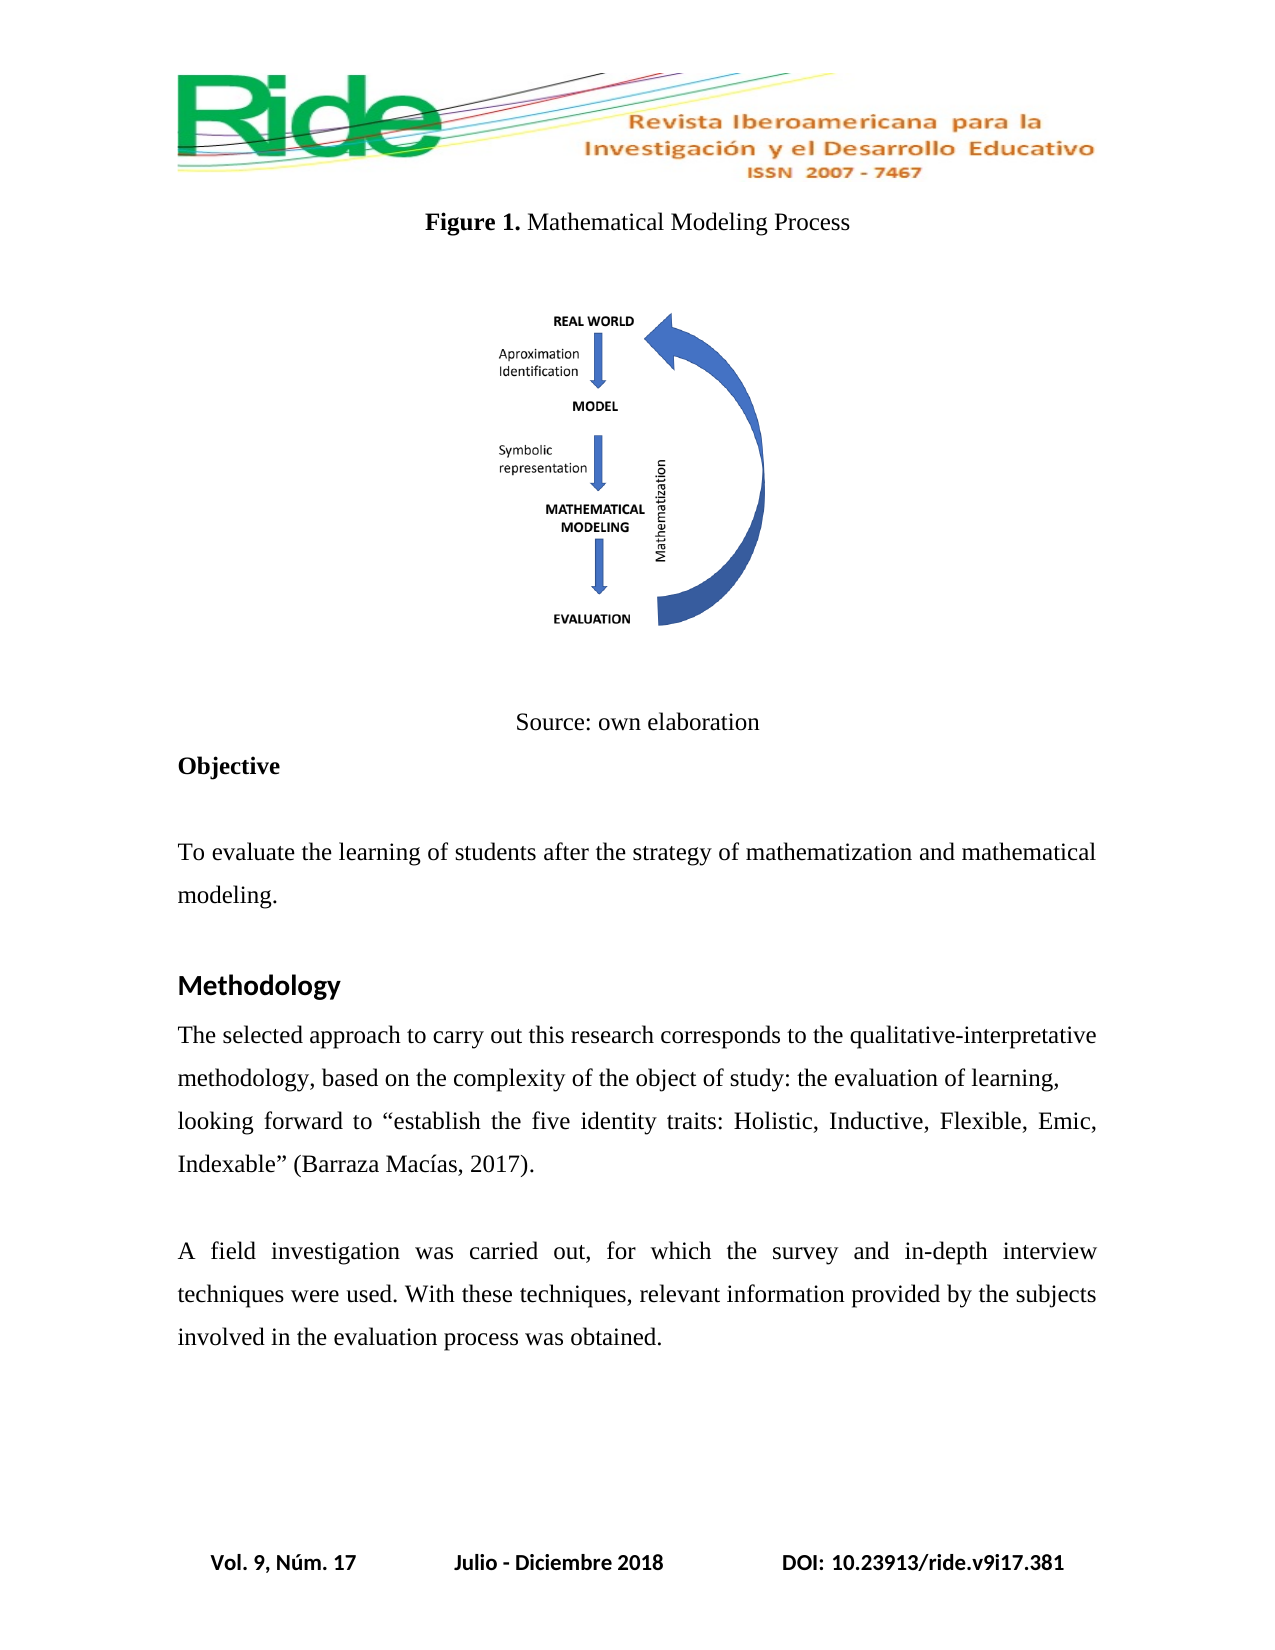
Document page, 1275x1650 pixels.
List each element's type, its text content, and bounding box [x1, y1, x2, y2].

picture [177, 73, 1098, 182]
text Objective [177, 751, 1098, 780]
text looking forward to “establish the five identity traits: Holistic, Inductive, Flexible, Emic, Indexable” (Barraza Macías, 2017). [177, 1106, 1098, 1178]
text A field investigation was carried out, for which the survey and in-depth interview techniques were used. With these techniques, relevant information provided by the subjects involved in the evaluation process was obtained. [177, 1236, 1098, 1351]
text Figure 1. Mathematical Modeling Process [177, 207, 1098, 236]
text Source: own elaboration [177, 707, 1098, 736]
text To evaluate the learning of students after the strategy of mathematization and mathematical modeling. [177, 837, 1098, 909]
text Methodology [177, 967, 1098, 1002]
text The selected approach to carry out this research corresponds to the qualitative-interpretative methodology, based on the complexity of the object of study: the evaluation of learning, [177, 1020, 1098, 1092]
